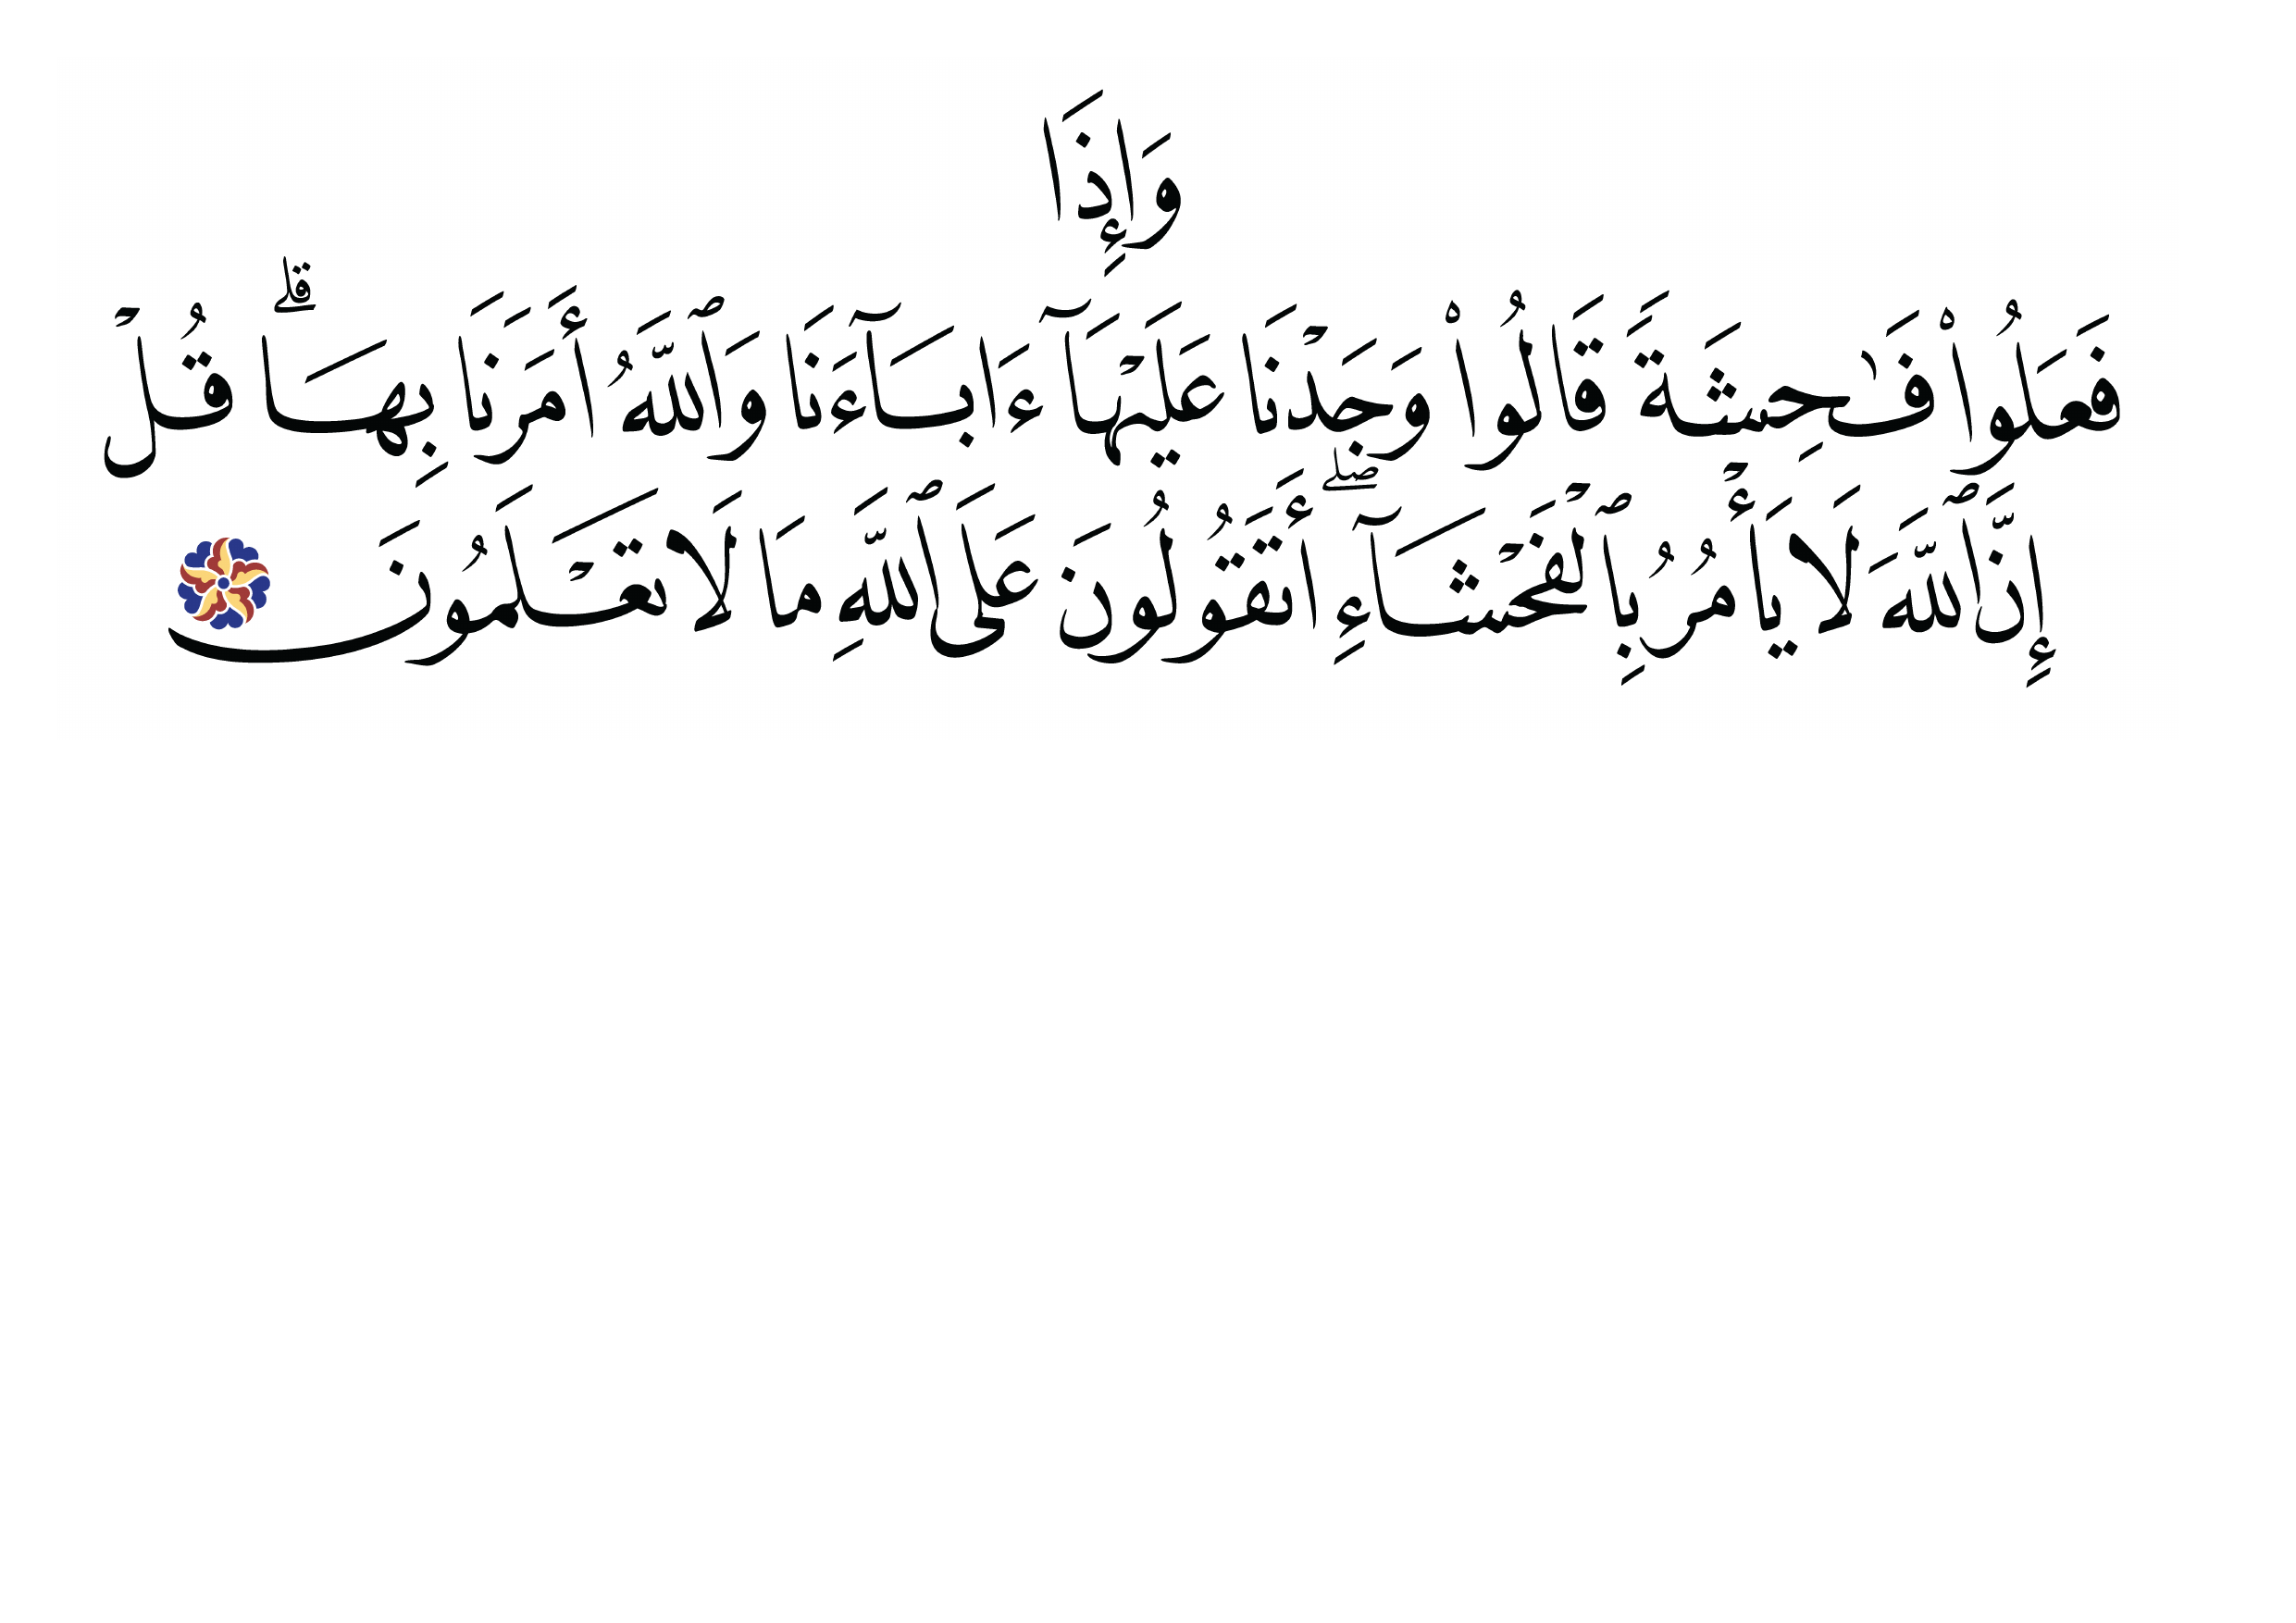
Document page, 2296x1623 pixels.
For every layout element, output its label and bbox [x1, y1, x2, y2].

picture [57, 57, 2179, 740]
